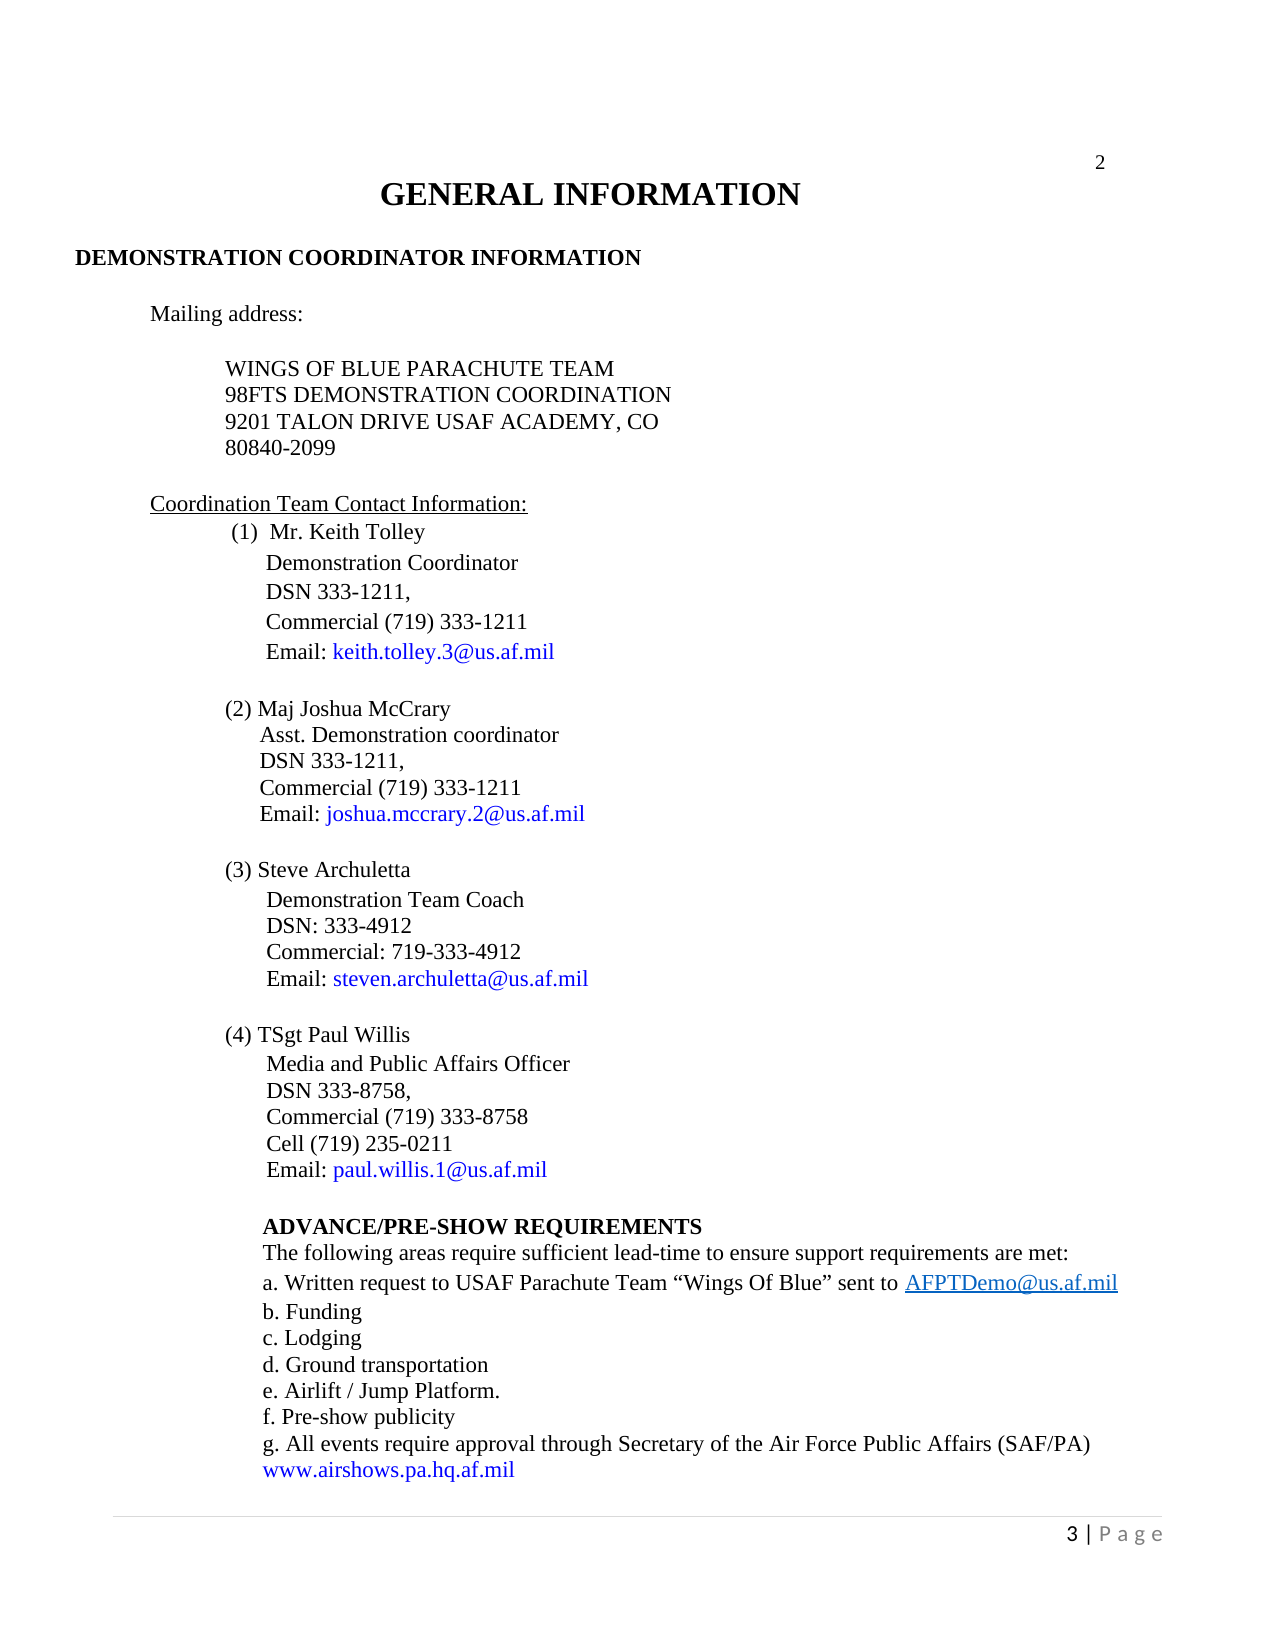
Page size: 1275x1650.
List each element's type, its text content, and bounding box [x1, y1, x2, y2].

text DSN 333-1211, [266, 578, 754, 605]
text a. Written request to USAF Parachute Team “Wings Of Blue” sent to AFPTDemo@us.af.mil [262, 1268, 1162, 1295]
text Coordination Team Contact Information: (1) Mr. Keith Tolley [150, 490, 581, 545]
text Media and Public Affairs Officer DSN 333-8758, Commercial (719) 333-8758 Cell (719) 235-0211 Email: paul.willis.1@us.af.mil [266, 1051, 754, 1182]
text Mailing address: [150, 300, 438, 326]
text WINGS OF BLUE PARACHUTE TEAM 98FTS DEMONSTRATION COORDINATION 9201 TALON DRIVE USAF ACADEMY, CO 80840-2099 [225, 355, 689, 460]
text Demonstration Team Coach DSN: 333-4912 Commercial: 719-333-4912 Email: steven.archuletta@us.af.mil [266, 886, 707, 991]
text Commercial (719) 333-1211 [266, 608, 754, 635]
text Email: keith.tolley.3@us.af.mil [266, 638, 754, 664]
text (4) TSgt Paul Willis [225, 1021, 494, 1047]
text (2) Maj Joshua McCrary Asst. Demonstration coordinator DSN 333-1211, Commercial (719) 333-1211 Email: joshua.mccrary.2@us.af.mil [225, 694, 1057, 826]
text Demonstration Coordinator [266, 548, 754, 575]
text GENERAL INFORMATION [379, 174, 876, 212]
text ADVANCE/PRE-SHOW REQUIREMENTS The following areas require sufficient lead-time to ensure support requirements are met: [262, 1213, 1162, 1266]
text 2 [1095, 150, 1181, 174]
text DEMONSTRATION COORDINATOR INFORMATION [75, 244, 716, 270]
text (3) Steve Archuletta [225, 856, 494, 882]
text b. Funding c. Lodging d. Ground transportation e. Airlift / Jump Platform. f. Pre-show publicity g. All events require approval through Secretary of the Air Force Public Affairs (SAF/PA) www.airshows.pa.hq.af.mil [262, 1298, 1162, 1482]
